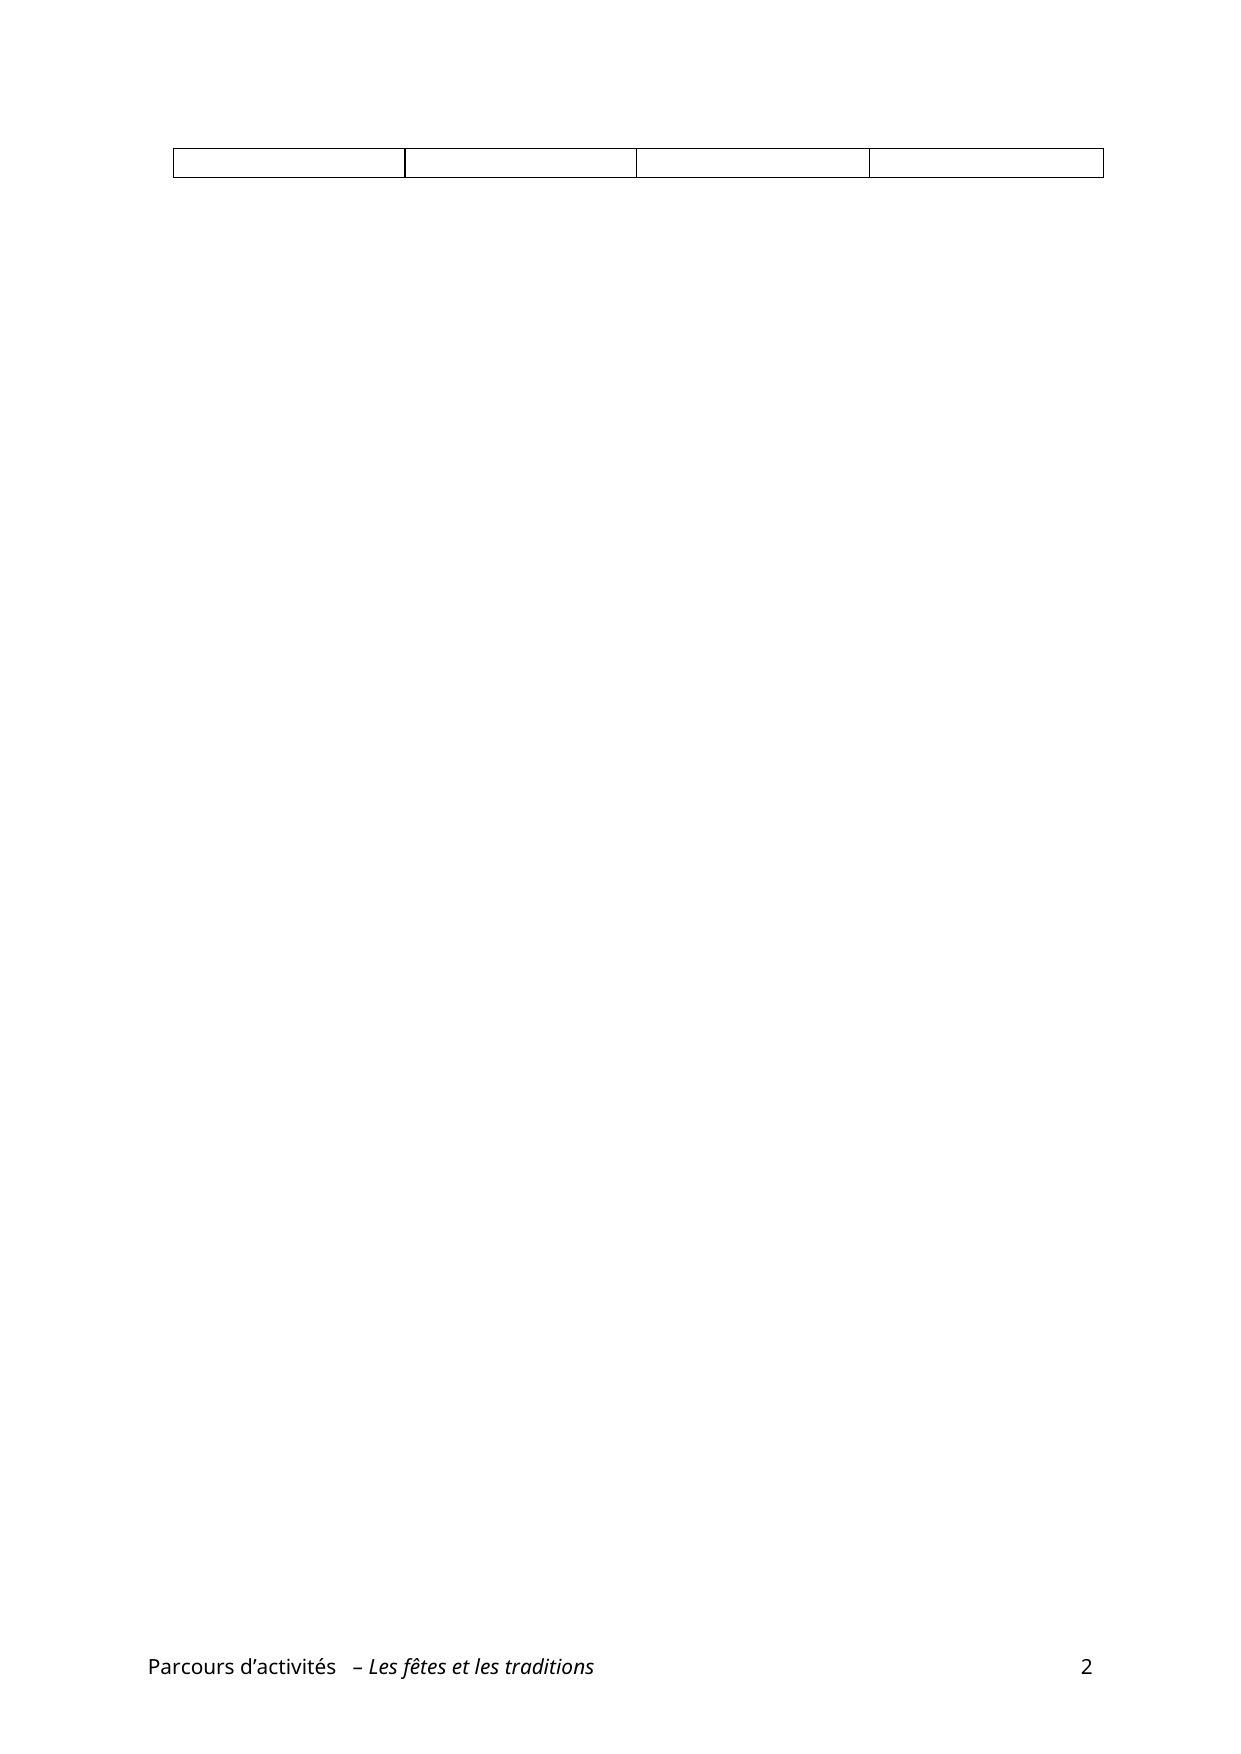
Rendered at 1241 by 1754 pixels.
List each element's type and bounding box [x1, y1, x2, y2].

table_cell [174, 149, 404, 177]
table_cell [870, 149, 1103, 177]
table_cell [406, 149, 636, 177]
table_cell [637, 149, 869, 177]
